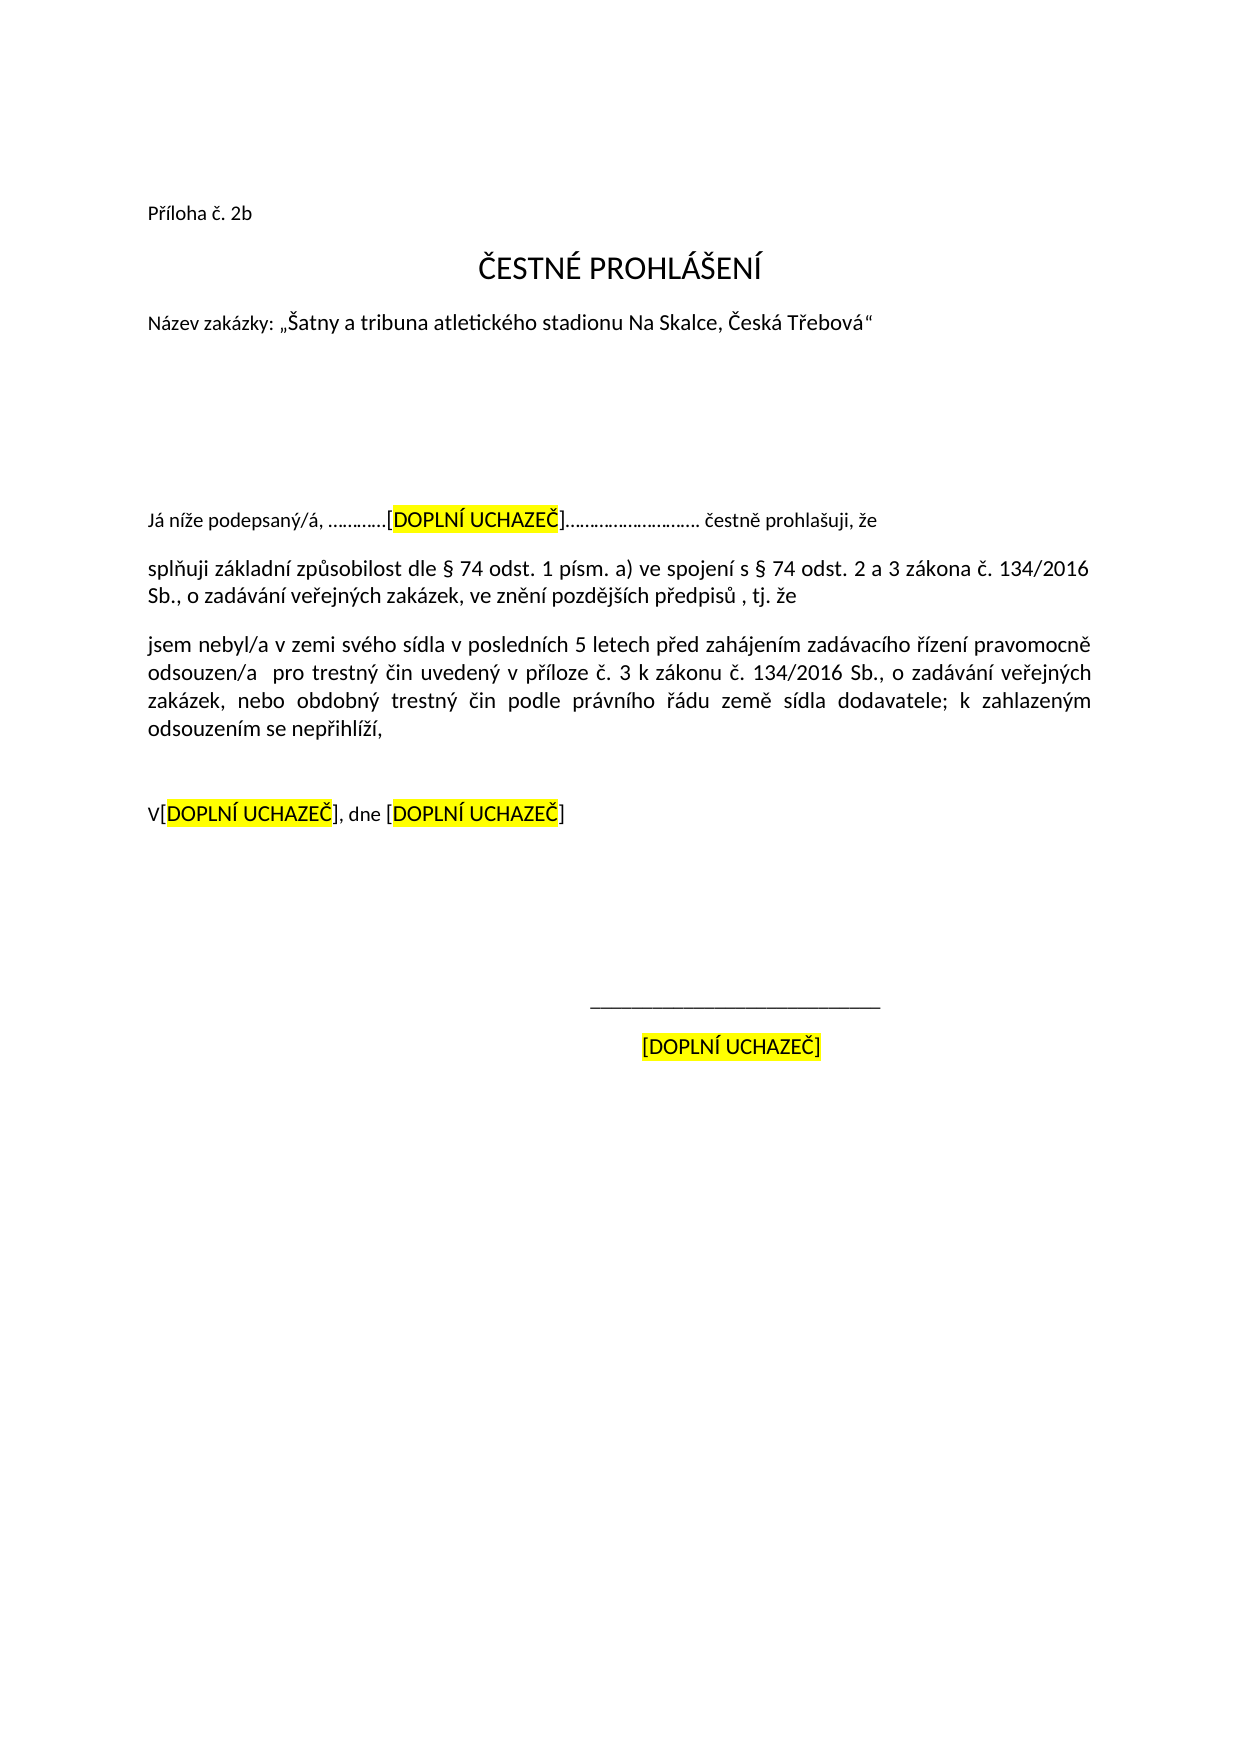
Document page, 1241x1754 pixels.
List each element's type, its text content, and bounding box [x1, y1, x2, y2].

text splňuji základní způsobilost dle § 74 odst. 1 písm. a) ve spojení s § 74 odst. 2 a 3 zákona č. 134/2016 Sb., o zadávání veřejných zakázek, ve znění pozdějších předpisů , tj. že [148, 554, 1093, 610]
text jsem nebyl/a v zemi svého sídla v posledních 5 letech před zahájením zadávacího řízení pravomocně odsouzen/a pro trestný čin uvedený v příloze č. 3 k zákonu č. 134/2016 Sb., o zadávání veřejných zakázek, nebo obdobný trestný čin podle právního řádu země sídla dodavatele; k zahlazeným odsouzením se nepřihlíží, [148, 631, 1093, 743]
text ČESTNÉ PROHLÁŠENÍ [148, 247, 1093, 288]
text V[DOPLNÍ UCHAZEČ], dne [DOPLNÍ UCHAZEČ] [558, 799, 1093, 827]
text Já níže podepsaný/á, …………[DOPLNÍ UCHAZEČ]………………………. čestně prohlašuji, že [148, 505, 393, 533]
text ____________________________ [148, 986, 1093, 1012]
text Já níže podepsaný/á, …………[DOPLNÍ UCHAZEČ]………………………. čestně prohlašuji, že [558, 505, 1093, 533]
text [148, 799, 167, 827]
text [DOPLNÍ UCHAZEČ] [148, 1032, 1093, 1061]
text Název zakázky: „Šatny a tribuna atletického stadionu Na Skalce, Česká Třebová“ [148, 308, 1093, 336]
text Příloha č. 2b [148, 201, 1093, 226]
